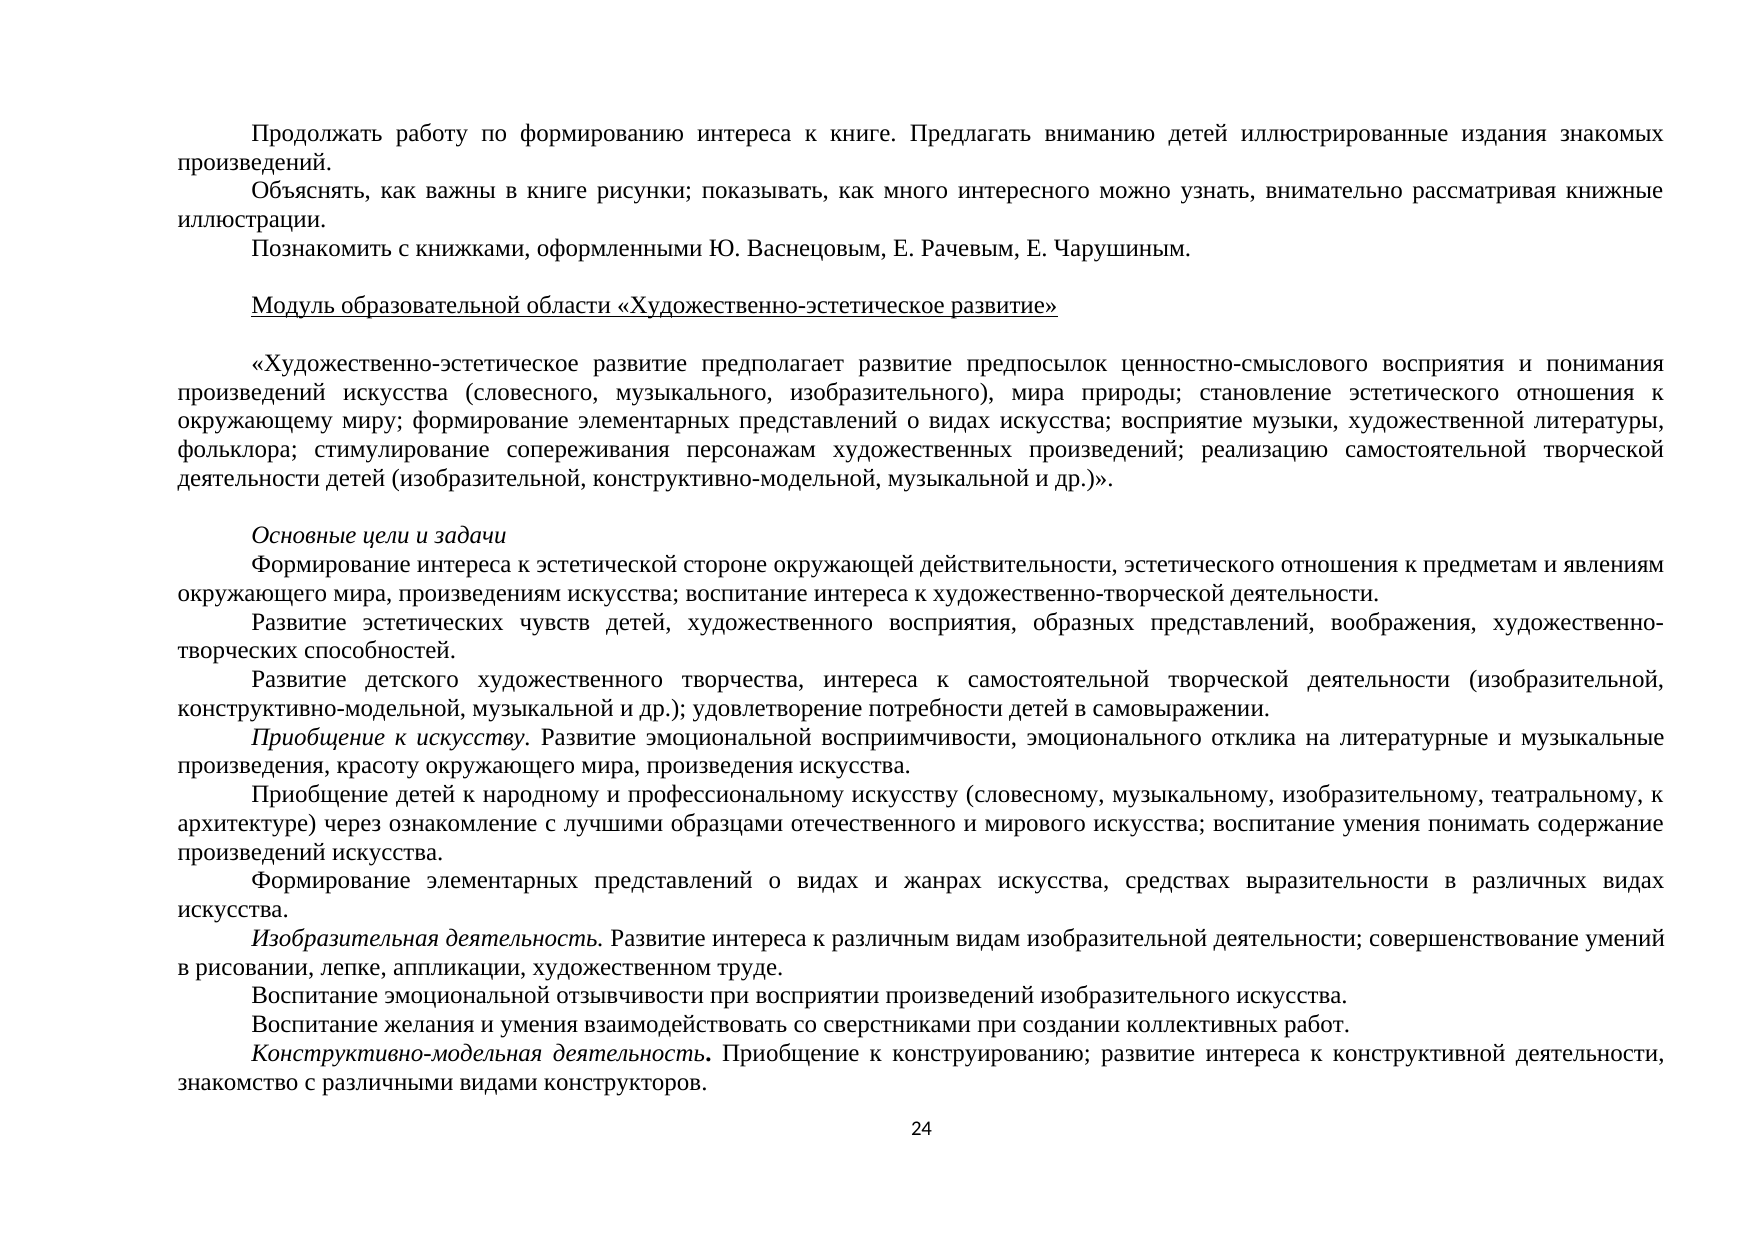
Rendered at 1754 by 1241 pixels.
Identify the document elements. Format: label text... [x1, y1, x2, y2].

text Воспитание эмоциональной отзывчивости при восприятии произведений изобразительного искусства. [177, 981, 1665, 1009]
text Основные цели и задачи [177, 521, 1665, 549]
text «Художественно-эстетическое развитие предполагает развитие предпосылок ценностно-смыслового восприятия и понимания произведений искусства (словесного, музыкального, изобразительного), мира природы; становление эстетического отношения к окружающему миру; формирование элементарных представлений о видах искусства; восприятие музыки, художественной литературы, фольклора; стимулирование сопереживания персонажам художественных произведений; реализацию самостоятельной творческой деятельности детей (изобразительной, конструктивно-модельной, музыкальной и др.)». [177, 348, 1665, 492]
text Изобразительная деятельность. Развитие интереса к различным видам изобразительной деятельности; совершенствование умений в рисовании, лепке, аппликации, художественном труде. [177, 923, 1665, 981]
text Приобщение к искусству. Развитие эмоциональной восприимчивости, эмоционального отклика на литературные и музыкальные произведения, красоту окружающего мира, произведения искусства. [177, 722, 1665, 779]
text Познакомить с книжками, оформленными Ю. Васнецовым, Е. Рачевым, Е. Чарушиным. [177, 233, 1665, 262]
text Развитие эстетических чувств детей, художественного восприятия, образных представлений, воображения, художественно-творческих способностей. [177, 607, 1665, 664]
text Формирование элементарных представлений о видах и жанрах искусства, средствах выразительности в различных видах искусства. [177, 866, 1665, 923]
text Приобщение детей к народному и профессиональному искусству (словесному, музыкальному, изобразительному, театральному, к архитектуре) через ознакомление с лучшими образцами отечественного и мирового искусства; воспитание умения понимать содержание произведений искусства. [177, 779, 1665, 866]
text Формирование интереса к эстетической стороне окружающей действительности, эстетического отношения к предметам и явлениям окружающего мира, произведениям искусства; воспитание интереса к художественно-творческой деятельности. [177, 549, 1665, 607]
text Модуль образовательной области «Художественно-эстетическое развитие» [177, 291, 1665, 319]
text Конструктивно-модельная деятельность. Приобщение к конструированию; развитие интереса к конструктивной деятельности, знакомство с различными видами конструкторов. [177, 1038, 1665, 1096]
text Объяснять, как важны в книге рисунки; показывать, как много интересного можно узнать, внимательно рассматривая книжные иллюстрации. [177, 176, 1665, 233]
text Продолжать работу по формированию интереса к книге. Предлагать вниманию детей иллюстрированные издания знакомых произведений. [177, 118, 1665, 176]
text Развитие детского художественного творчества, интереса к самостоятельной творческой деятельности (изобразительной, конструктивно-модельной, музыкальной и др.); удовлетворение потребности детей в самовыражении. [177, 664, 1665, 722]
text Воспитание желания и умения взаимодействовать со сверстниками при создании коллективных работ. [177, 1009, 1665, 1038]
